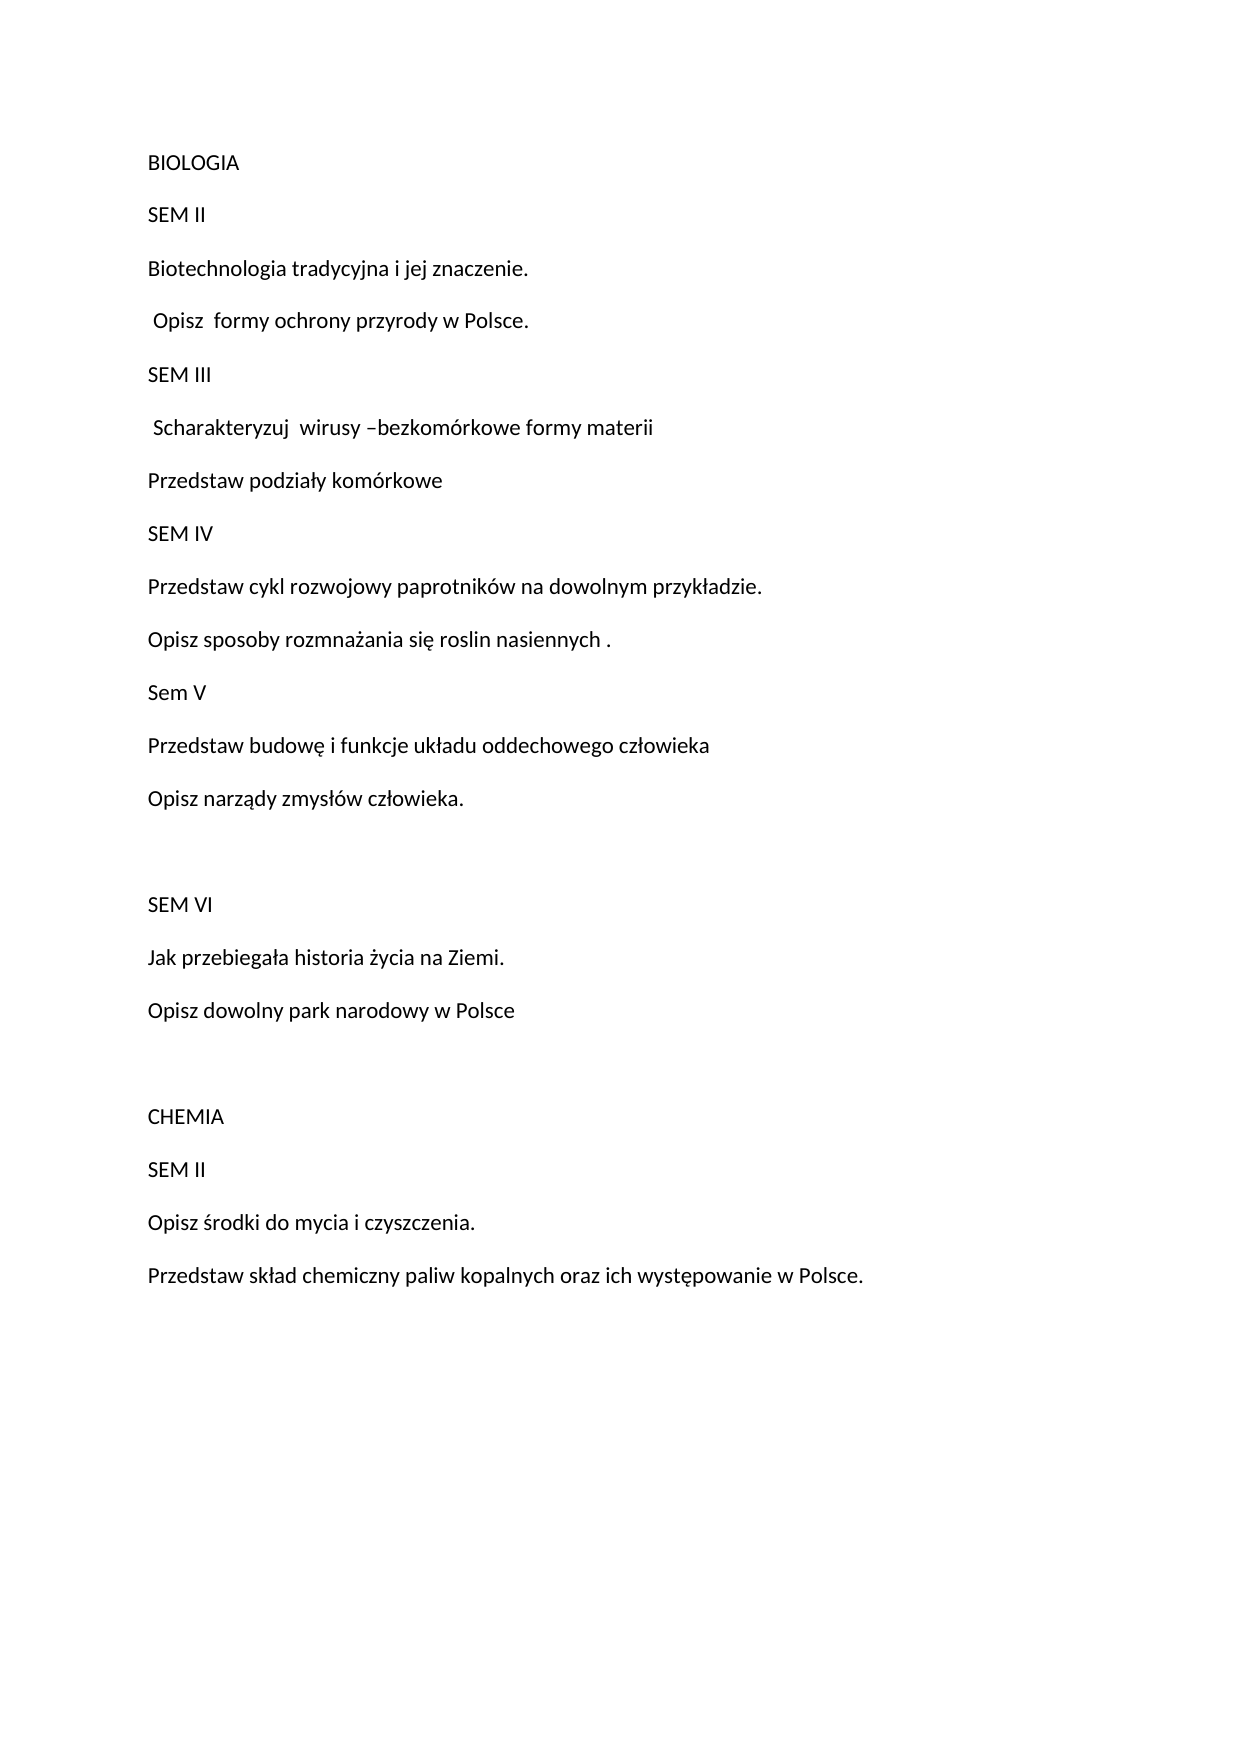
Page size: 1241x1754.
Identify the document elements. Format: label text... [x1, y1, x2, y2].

text CHEMIA [148, 1102, 1093, 1130]
text SEM VI [148, 890, 1093, 918]
text SEM IV [148, 519, 1093, 547]
text SEM II [148, 201, 1093, 229]
text Opisz formy ochrony przyrody w Polsce. [148, 307, 1093, 335]
text Przedstaw budowę i funkcje układu oddechowego człowieka [148, 731, 1093, 759]
text SEM II [148, 1155, 1093, 1183]
text Przedstaw podziały komórkowe [148, 466, 1093, 494]
text Jak przebiegała historia życia na Ziemi. [148, 943, 1093, 971]
text Opisz sposoby rozmnażania się roslin nasiennych . [148, 625, 1093, 653]
text BIOLOGIA [148, 148, 1093, 176]
text Scharakteryzuj wirusy –bezkomórkowe formy materii [148, 413, 1093, 441]
text Przedstaw skład chemiczny paliw kopalnych oraz ich występowanie w Polsce. [148, 1261, 1093, 1289]
text SEM III [148, 360, 1093, 388]
text Biotechnologia tradycyjna i jej znaczenie. [148, 254, 1093, 282]
text Sem V [148, 678, 1093, 706]
text Opisz dowolny park narodowy w Polsce [148, 996, 1093, 1024]
text Opisz środki do mycia i czyszczenia. [148, 1208, 1093, 1236]
text Opisz narządy zmysłów człowieka. [148, 784, 1093, 812]
text Przedstaw cykl rozwojowy paprotników na dowolnym przykładzie. [148, 572, 1093, 600]
